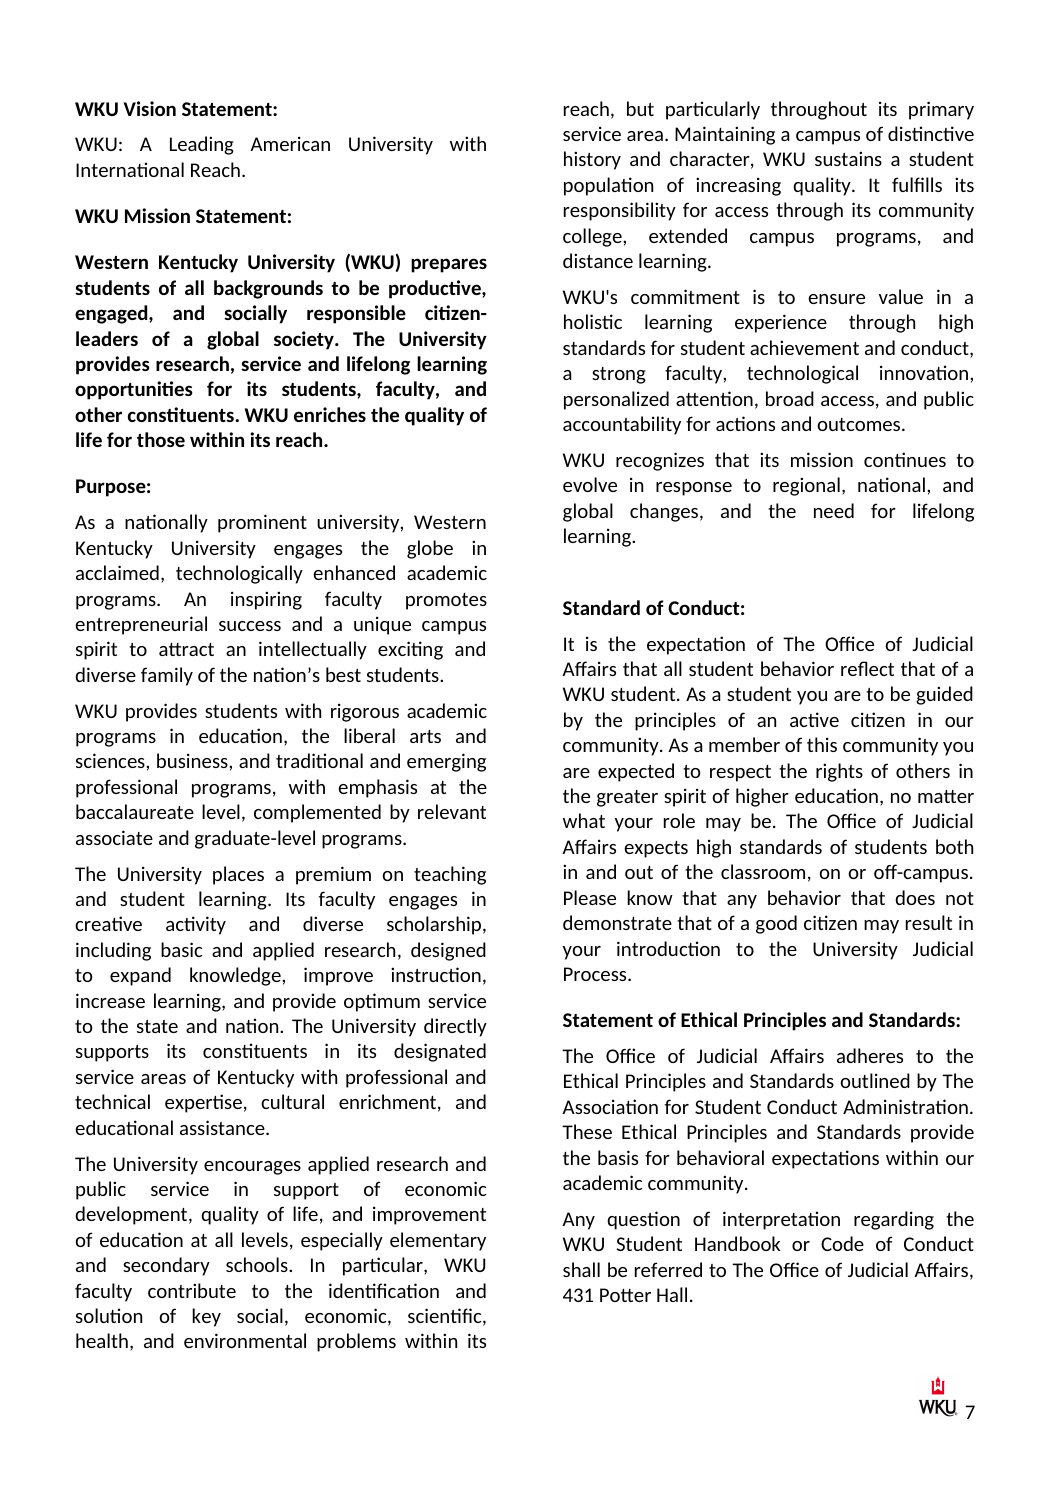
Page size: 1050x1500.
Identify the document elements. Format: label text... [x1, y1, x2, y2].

text The Office of Judicial Affairs adheres to the Ethical Principles and Standards outlined by The Association for Student Conduct Administration. These Ethical Principles and Standards provide the basis for behavioral expectations within our academic community. [562, 1043, 975, 1196]
text As a nationally prominent university, Western Kentucky University engages the globe in acclaimed, technologically enhanced academic programs. An inspiring faculty promotes entrepreneurial success and a unique campus spirit to attract an intellectually exciting and diverse family of the nation’s best students. [75, 509, 487, 687]
text The University encourages applied research and public service in support of economic development, quality of life, and improvement of education at all levels, especially elementary and secondary schools. In particular, WKU faculty contribute to the identification and solution of key social, economic, scientific, health, and environmental problems within its reach, but particularly throughout its primary service area. Maintaining a campus of distinctive history and character, WKU sustains a student population of increasing quality. It fulfills its responsibility for access through its community college, extended campus programs, and distance learning. [75, 1151, 487, 1354]
subtitle Statement of Ethical Principles and Standards: [562, 1007, 975, 1033]
text Standard of Conduct: [562, 595, 975, 620]
text It is the expectation of The Office of Judicial Affairs that all student behavior reflect that of a WKU student. As a student you are to be guided by the principles of an active citizen in our community. As a member of this community you are expected to respect the rights of others in the greater spirit of higher education, no matter what your role may be. The Office of Judicial Affairs expects high standards of students both in and out of the classroom, on or off-campus. Please know that any behavior that does not demonstrate that of a good citizen may result in your introduction to the University Judicial Process. [562, 631, 975, 987]
text The University places a premium on teaching and student learning. Its faculty engages in creative activity and diverse scholarship, including basic and applied research, designed to expand knowledge, improve instruction, increase learning, and provide optimum service to the state and nation. The University directly supports its constituents in its designated service areas of Kentucky with professional and technical expertise, cultural enrichment, and educational assistance. [75, 861, 487, 1140]
text WKU: A Leading American University with International Reach. [75, 132, 487, 182]
text WKU provides students with rigorous academic programs in education, the liberal arts and sciences, business, and traditional and emerging professional programs, with emphasis at the baccalaureate level, complemented by relevant associate and graduate-level programs. [75, 698, 487, 850]
text The University encourages applied research and public service in support of economic development, quality of life, and improvement of education at all levels, especially elementary and secondary schools. In particular, WKU faculty contribute to the identification and solution of key social, economic, scientific, health, and environmental problems within its reach, but particularly throughout its primary service area. Maintaining a campus of distinctive history and character, WKU sustains a student population of increasing quality. It fulfills its responsibility for access through its community college, extended campus programs, and distance learning. [562, 96, 975, 274]
subtitle Western Kentucky University (WKU) prepares students of all backgrounds to be productive, engaged, and socially responsible citizen-leaders of a global society. The University provides research, service and lifelong learning opportunities for its students, faculty, and other constituents. WKU enriches the quality of life for those within its reach. [75, 249, 487, 453]
subtitle WKU Mission Statement: [75, 203, 487, 229]
picture [916, 1373, 960, 1420]
subtitle WKU Vision Statement: [75, 96, 487, 121]
text Any question of interpretation regarding the WKU Student Handbook or Code of Conduct shall be referred to The Office of Judicial Affairs, 431 Potter Hall. [562, 1206, 975, 1308]
text WKU recognizes that its mission continues to evolve in response to regional, national, and global changes, and the need for lifelong learning. [562, 447, 975, 549]
text WKU's commitment is to ensure value in a holistic learning experience through high standards for student achievement and conduct, a strong faculty, technological innovation, personalized attention, broad access, and public accountability for actions and outcomes. [562, 284, 975, 437]
subtitle Purpose: [75, 474, 487, 499]
